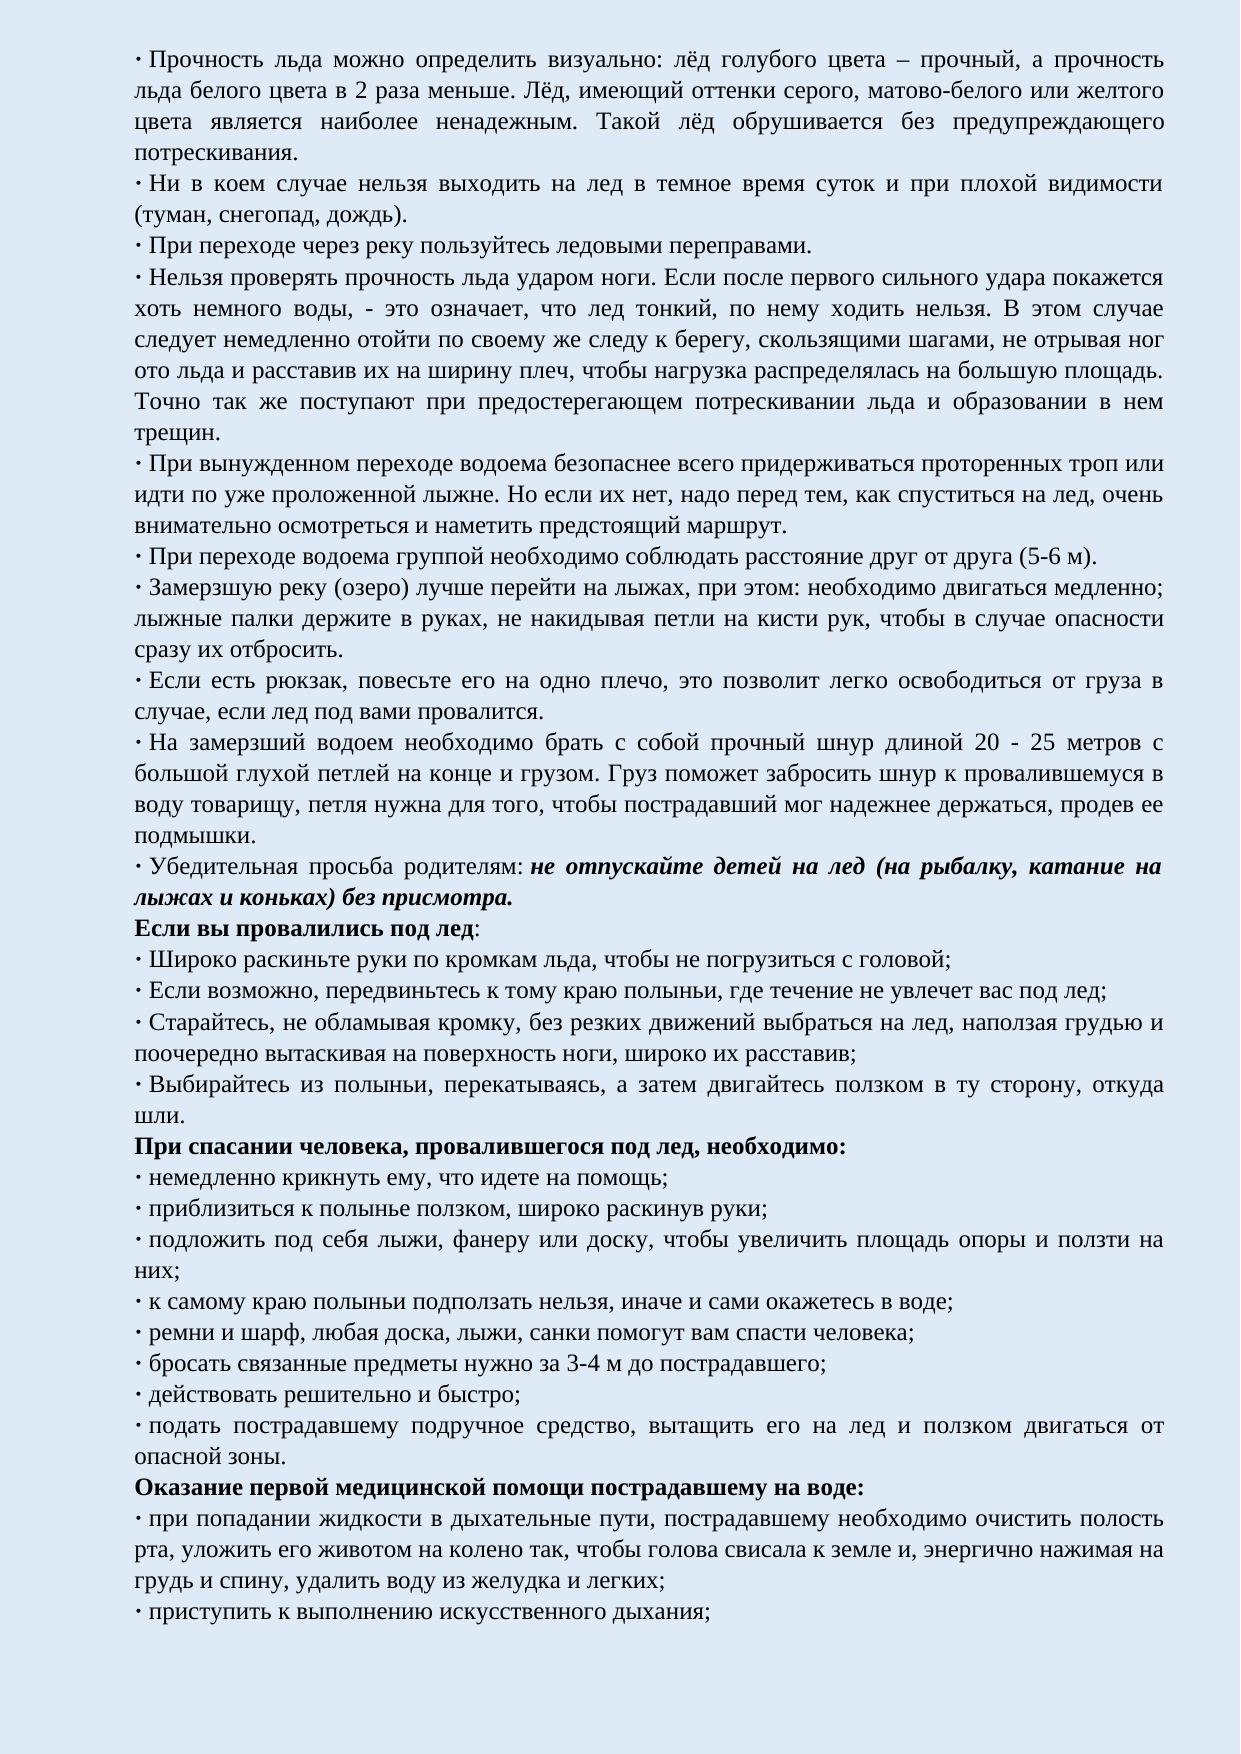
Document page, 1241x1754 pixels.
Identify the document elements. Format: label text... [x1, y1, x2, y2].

text · При переходе через реку пользуйтесь ледовыми переправами. [134, 231, 1165, 259]
text · подложить под себя лыжи, фанеру или доску, чтобы увеличить площадь опоры и ползти на них; [134, 1224, 1165, 1284]
text · приступить к выполнению искусственного дыхания; [134, 1596, 1165, 1625]
text Оказание первой медицинской помощи пострадавшему на воде: [134, 1472, 1165, 1501]
text · Широко раскиньте руки по кромкам льда, чтобы не погрузиться с головой; [134, 944, 1165, 973]
text · при попадании жидкости в дыхательные пути, пострадавшему необходимо очистить полость рта, уложить его животом на колено так, чтобы голова свисала к земле и, энергично нажимая на грудь и спину, удалить воду из желудка и легких; [134, 1503, 1165, 1594]
text · Старайтесь, не обламывая кромку, без резких движений выбраться на лед, наползая грудью и поочередно вытаскивая на поверхность ноги, широко их расставив; [134, 1007, 1165, 1066]
text · подать пострадавшему подручное средство, вытащить его на лед и ползком двигаться от опасной зоны. [134, 1410, 1165, 1470]
text · бросать связанные предметы нужно за 3-4 м до пострадавшего; [134, 1348, 1165, 1377]
text · Прочность льда можно определить визуально: лёд голубого цвета – прочный, а прочность льда белого цвета в 2 раза меньше. Лёд, имеющий оттенки серого, матово-белого или желтого цвета является наиболее ненадежным. Такой лёд обрушивается без предупреждающего потрескивания. [134, 44, 1165, 166]
text · При вынужденном переходе водоема безопаснее всего придерживаться проторенных троп или идти по уже проложенной лыжне. Но если их нет, надо перед тем, как спуститься на лед, очень внимательно осмотреться и наметить предстоящий маршрут. [134, 448, 1165, 539]
text · Ни в коем случае нельзя выходить на лед в темное время суток и при плохой видимости (туман, снегопад, дождь). [134, 168, 1165, 228]
text · Если возможно, передвиньтесь к тому краю полыньи, где течение не увлечет вас под лед; [134, 976, 1165, 1004]
text · приблизиться к полынье ползком, широко раскинув руки; [134, 1193, 1165, 1222]
text · Выбирайтесь из полыньи, перекатываясь, а затем двигайтесь ползком в ту сторону, откуда шли. [134, 1069, 1165, 1128]
text · Нельзя проверять прочность льда ударом ноги. Если после первого сильного удара покажется хоть немного воды, - это означает, что лед тонкий, по нему ходить нельзя. В этом случае следует немедленно отойти по своему же следу к берегу, скользящими шагами, не отрывая ног ото льда и расставив их на ширину плеч, чтобы нагрузка распределялась на большую площадь. Точно так же поступают при предостерегающем потрескивании льда и образовании в нем трещин. [134, 262, 1165, 446]
text · Убедительная просьба родителям: не отпускайте детей на лед (на рыбалку, катание на лыжах и коньках) без присмотра. [134, 851, 1165, 911]
text · Замерзшую реку (озеро) лучше перейти на лыжах, при этом: необходимо двигаться медленно; лыжные палки держите в руках, не накидывая петли на кисти рук, чтобы в случае опасности сразу их отбросить. [134, 572, 1165, 663]
text · На замерзший водоем необходимо брать с собой прочный шнур длиной 20 - 25 метров с большой глухой петлей на конце и грузом. Груз поможет забросить шнур к провалившемуся в воду товарищу, петля нужна для того, чтобы пострадавший мог надежнее держаться, продев ее подмышки. [134, 727, 1165, 849]
text При спасании человека, провалившегося под лед, необходимо: [134, 1131, 1165, 1159]
text · ремни и шарф, любая доска, лыжи, санки помогут вам спасти человека; [134, 1317, 1165, 1346]
text Если вы провалились под лед: [134, 913, 1165, 942]
text · к самому краю полыньи подползать нельзя, иначе и сами окажетесь в воде; [134, 1286, 1165, 1315]
text · действовать решительно и быстро; [134, 1379, 1165, 1408]
text · Если есть рюкзак, повесьте его на одно плечо, это позволит легко освободиться от груза в случае, если лед под вами провалится. [134, 665, 1165, 725]
text · При переходе водоема группой необходимо соблюдать расстояние друг от друга (5-6 м). [134, 541, 1165, 570]
text · немедленно крикнуть ему, что идете на помощь; [134, 1162, 1165, 1191]
